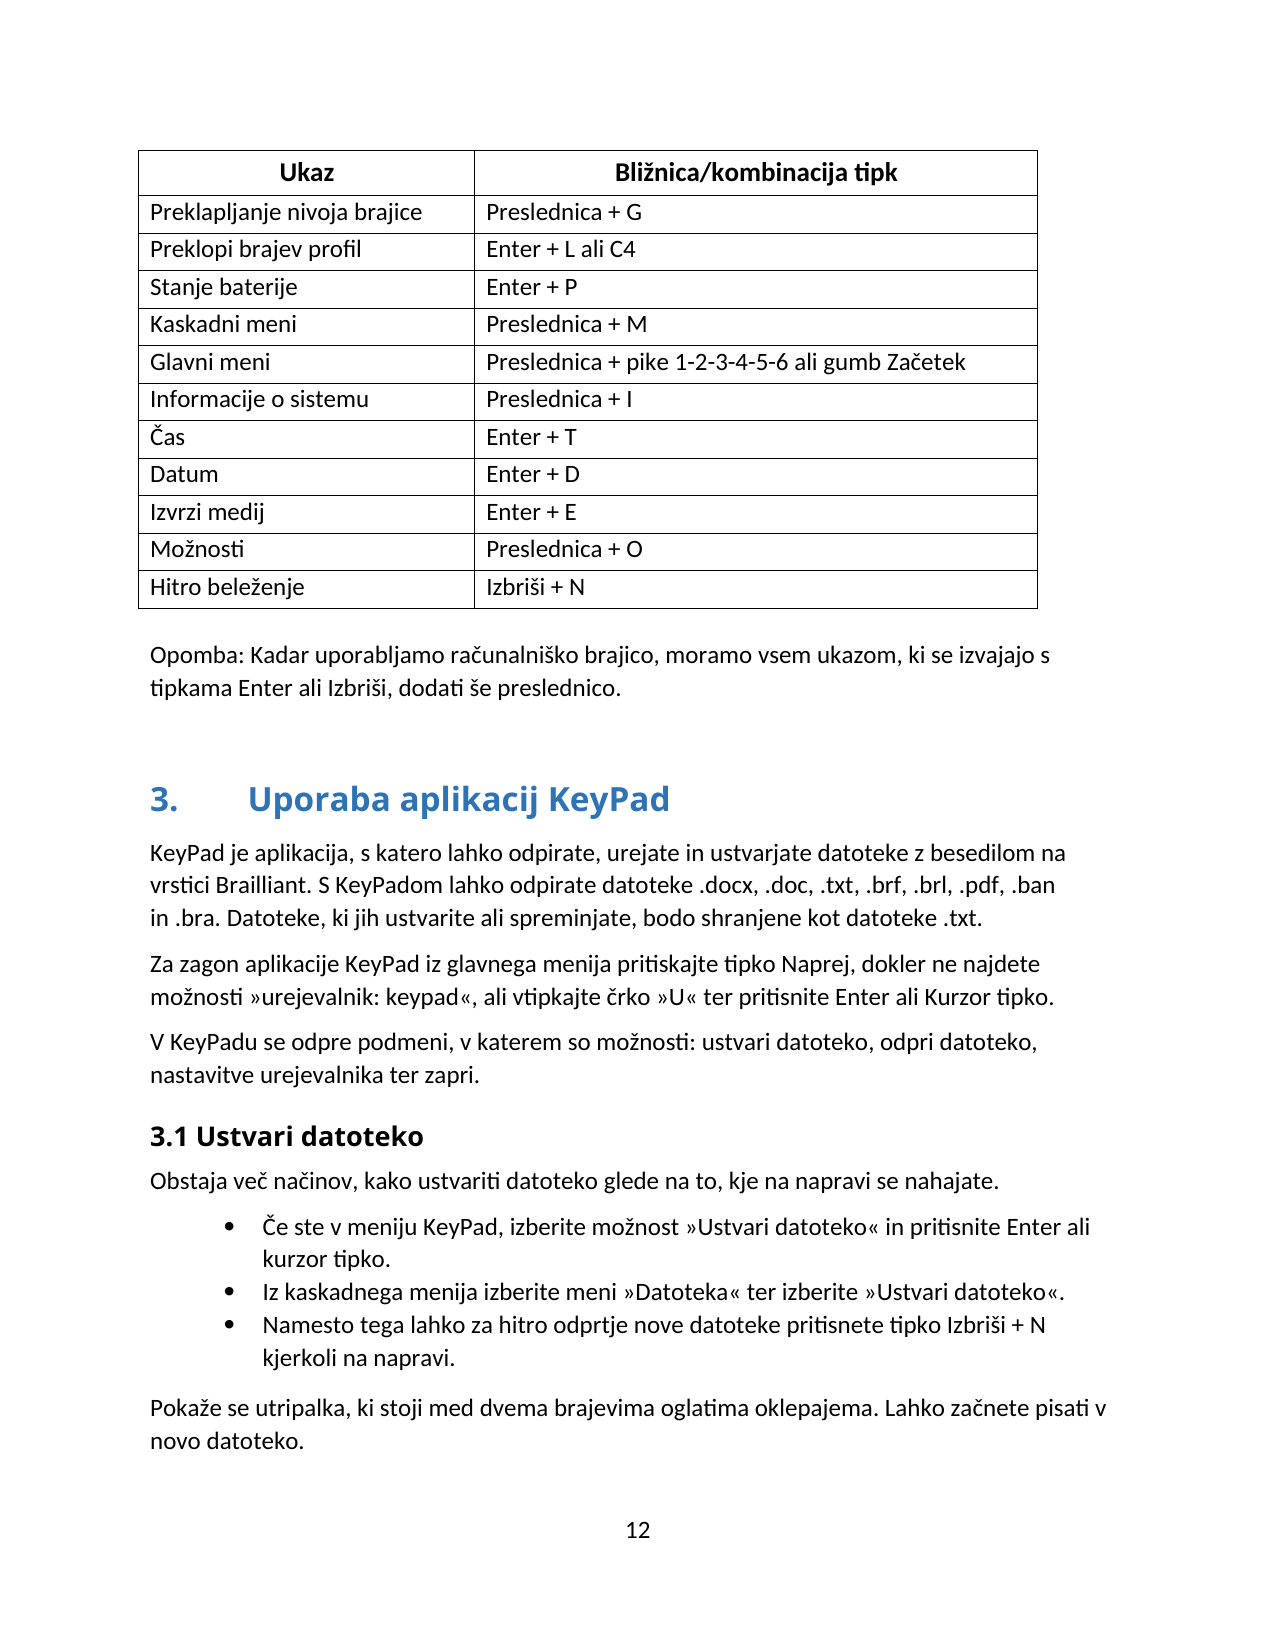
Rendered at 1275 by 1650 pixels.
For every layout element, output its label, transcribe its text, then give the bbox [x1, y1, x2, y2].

table_cell Preklopi brajev profil [139, 234, 474, 270]
table_cell Možnosti [139, 534, 474, 570]
table_cell Preslednica + G [475, 196, 1037, 232]
table_cell Stanje baterije [139, 271, 474, 307]
table_cell Preslednica + M [475, 309, 1037, 345]
table_cell Enter + E [475, 496, 1037, 532]
list Namesto tega lahko za hitro odprtje nove datoteke pritisnete tipko Izbriši + N kjerkoli na napravi. [225, 1309, 1125, 1373]
table_cell Preklapljanje nivoja brajice [139, 196, 474, 232]
list Če ste v meniju KeyPad, izberite možnost »Ustvari datoteko« in pritisnite Enter ali kurzor tipko. [225, 1211, 1125, 1274]
table_cell Informacije o sistemu [139, 384, 474, 420]
table_cell Čas [139, 421, 474, 457]
table_cell Hitro beleženje [139, 571, 474, 607]
table_cell Kaskadni meni [139, 309, 474, 345]
table_cell Izbriši + N [475, 571, 1037, 607]
table_cell Enter + T [475, 421, 1037, 457]
subtitle Uporaba aplikacij KeyPad [150, 775, 1125, 821]
table_header Ukaz [139, 151, 474, 195]
text V KeyPadu se odpre podmeni, v katerem so možnosti: ustvari datoteko, odpri datoteko, nastavitve urejevalnika ter zapri. [150, 1026, 1125, 1090]
table_cell Izvrzi medij [139, 496, 474, 532]
subtitle 3.1 Ustvari datoteko [150, 1117, 1125, 1154]
table_cell Datum [139, 459, 474, 495]
text Obstaja več načinov, kako ustvariti datoteko glede na to, kje na napravi se nahajate. [150, 1165, 1125, 1196]
table_cell Enter + P [475, 271, 1037, 307]
table_cell Enter + L ali C4 [475, 234, 1037, 270]
table_cell Preslednica + I [475, 384, 1037, 420]
table_cell Glavni meni [139, 346, 474, 382]
text Opomba: Kadar uporabljamo računalniško brajico, moramo vsem ukazom, ki se izvajajo s tipkama Enter ali Izbriši, dodati še preslednico. [150, 639, 1125, 702]
text Pokaže se utripalka, ki stoji med dvema brajevima oglatima oklepajema. Lahko začnete pisati v novo datoteko. [150, 1392, 1125, 1455]
table_header Bližnica/kombinacija tipk [475, 151, 1037, 195]
text KeyPad je aplikacija, s katero lahko odpirate, urejate in ustvarjate datoteke z besedilom na vrstici Brailliant. S KeyPadom lahko odpirate datoteke .docx, .doc, .txt, .brf, .brl, .pdf, .ban in .bra. Datoteke, ki jih ustvarite ali spreminjate, bodo shranjene kot datoteke .txt. [150, 837, 1125, 933]
table_cell Enter + D [475, 459, 1037, 495]
list Iz kaskadnega menija izberite meni »Datoteka« ter izberite »Ustvari datoteko«. [225, 1277, 1125, 1307]
text Za zagon aplikacije KeyPad iz glavnega menija pritiskajte tipko Naprej, dokler ne najdete možnosti »urejevalnik: keypad«, ali vtipkajte črko »U« ter pritisnite Enter ali Kurzor tipko. [150, 948, 1125, 1011]
table_cell Preslednica + O [475, 534, 1037, 570]
table_cell Preslednica + pike 1-2-3-4-5-6 ali gumb Začetek [475, 346, 1037, 382]
